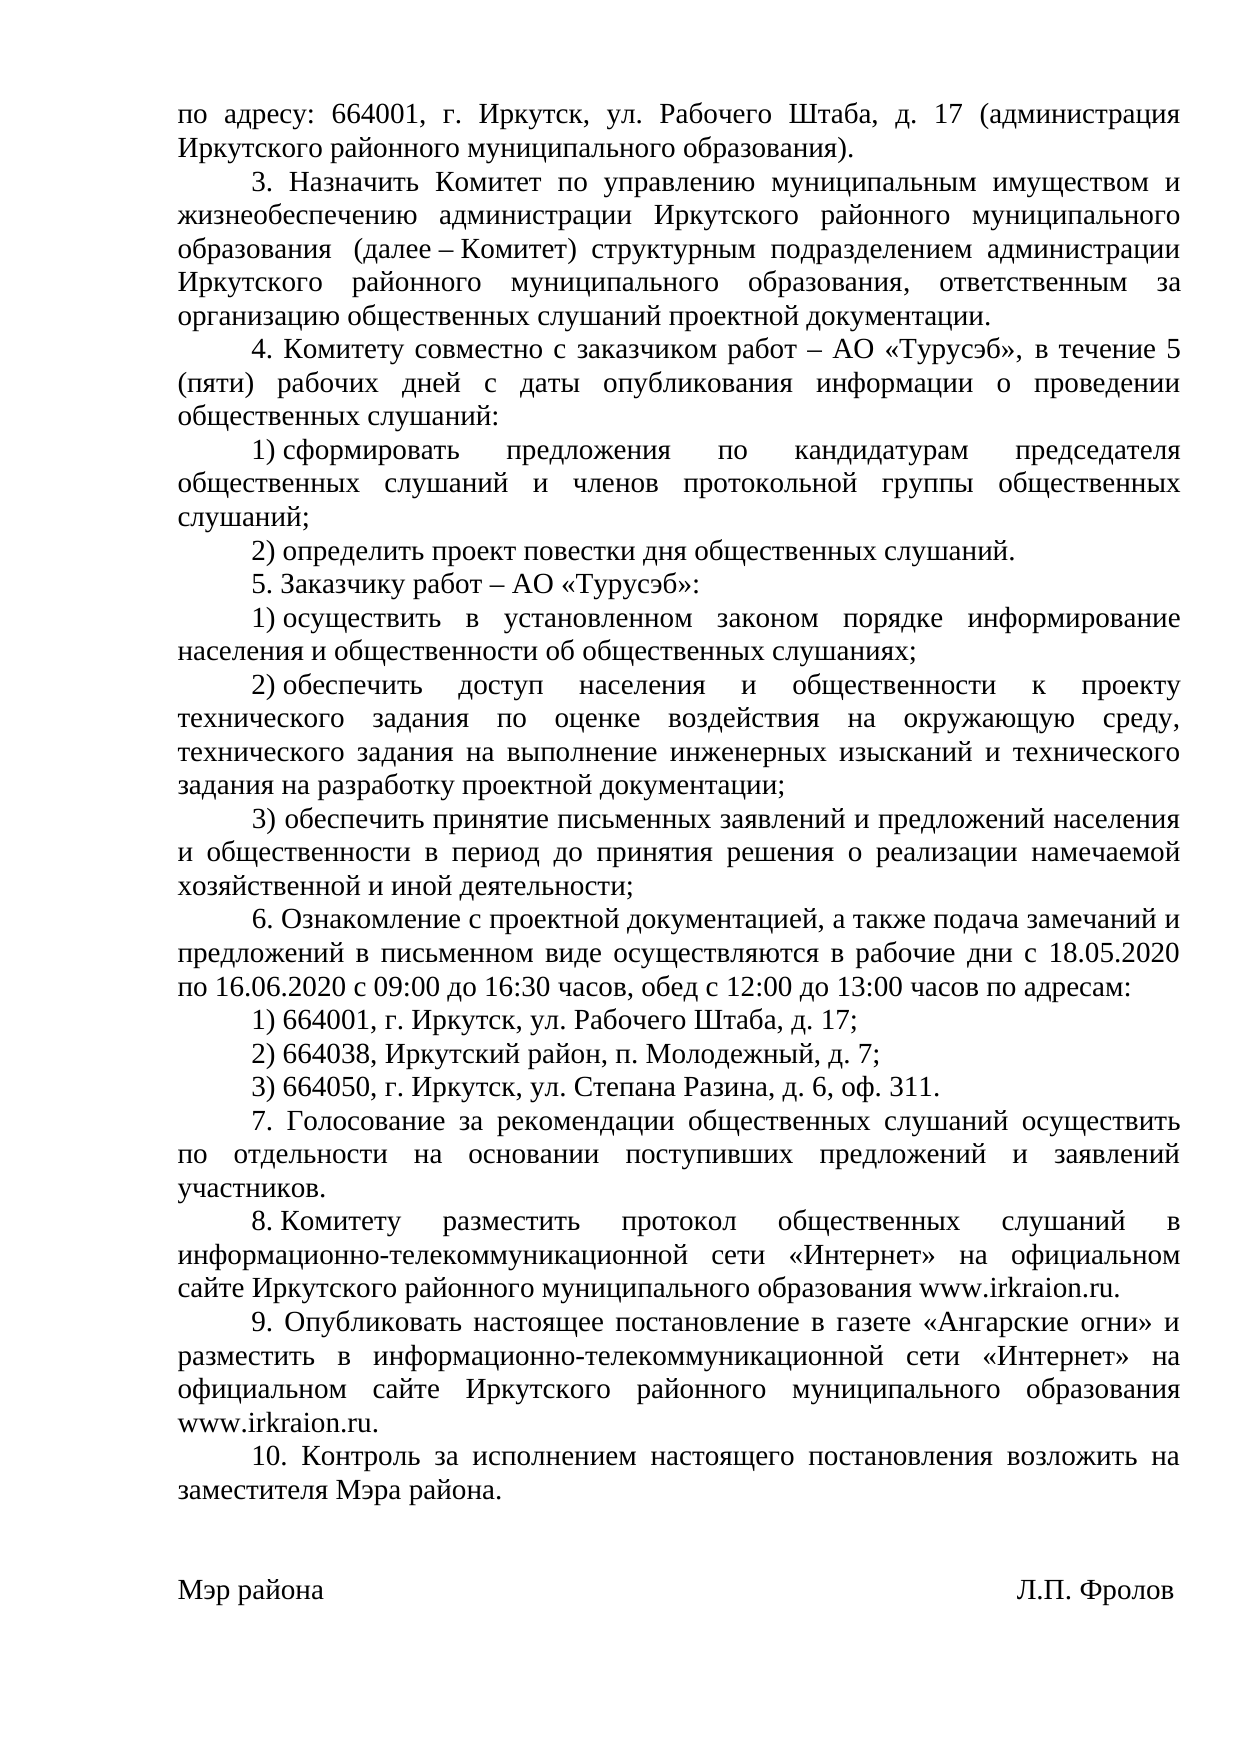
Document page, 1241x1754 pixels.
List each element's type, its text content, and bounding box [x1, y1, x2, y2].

text 7. Голосование за рекомендации общественных слушаний осуществить по отдельности на основании поступивших предложений и заявлений участников. [177, 1103, 1181, 1203]
text по адресу: 664001, г. Иркутск, ул. Рабочего Штаба, д. 17 (администрация Иркутского районного муниципального образования). [177, 97, 1181, 164]
list 4. Комитету совместно с заказчиком работ – АО «Турусэб», в течение 5 (пяти) рабочих дней с даты опубликования информации о проведении общественных слушаний: [177, 331, 1181, 432]
list 1) сформировать предложения по кандидатурам председателя общественных слушаний и членов протокольной группы общественных слушаний; [177, 432, 1181, 533]
list 3) обеспечить принятие письменных заявлений и предложений населения и общественности в период до принятия решения о реализации намечаемой хозяйственной и иной деятельности; [177, 801, 1181, 902]
list 6. Ознакомление с проектной документацией, а также подача замечаний и предложений в письменном виде осуществляются в рабочие дни с 18.05.2020 по 16.06.2020 с 09:00 до 16:30 часов, обед с 12:00 до 13:00 часов по адресам: [177, 902, 1181, 1002]
list 2) определить проект повестки дня общественных слушаний. [177, 533, 1181, 566]
text 8. Комитету разместить протокол общественных слушаний в информационно-телекоммуникационной сети «Интернет» на официальном сайте Иркутского районного муниципального образования www.irkraion.ru. [177, 1203, 1181, 1304]
text 3. Назначить Комитет по управлению муниципальным имуществом и жизнеобеспечению администрации Иркутского районного муниципального образования (далее – Комитет) структурным подразделением администрации Иркутского районного муниципального образования, ответственным за организацию общественных слушаний проектной документации. [177, 164, 1181, 331]
text 10. Контроль за исполнением настоящего постановления возложить на заместителя Мэра района. [177, 1438, 1181, 1505]
list 1) осуществить в установленном законом порядке информирование населения и общественности об общественных слушаниях; [177, 600, 1181, 667]
text 2) 664038, Иркутский район, п. Молодежный, д. 7; [177, 1036, 1181, 1069]
text 1) 664001, г. Иркутск, ул. Рабочего Штаба, д. 17; [177, 1002, 1181, 1036]
text Мэр района Л.П. Фролов [177, 1572, 1181, 1606]
text 3) 664050, г. Иркутск, ул. Степана Разина, д. 6, оф. 311. [177, 1069, 1181, 1103]
list 2) обеспечить доступ населения и общественности к проекту технического задания по оценке воздействия на окружающую среду, технического задания на выполнение инженерных изысканий и технического задания на разработку проектной документации; [177, 667, 1181, 801]
text 9. Опубликовать настоящее постановление в газете «Ангарские огни» и разместить в информационно-телекоммуникационной сети «Интернет» на официальном сайте Иркутского районного муниципального образования www.irkraion.ru. [177, 1304, 1181, 1438]
list 5. Заказчику работ – АО «Турусэб»: [177, 566, 1181, 600]
